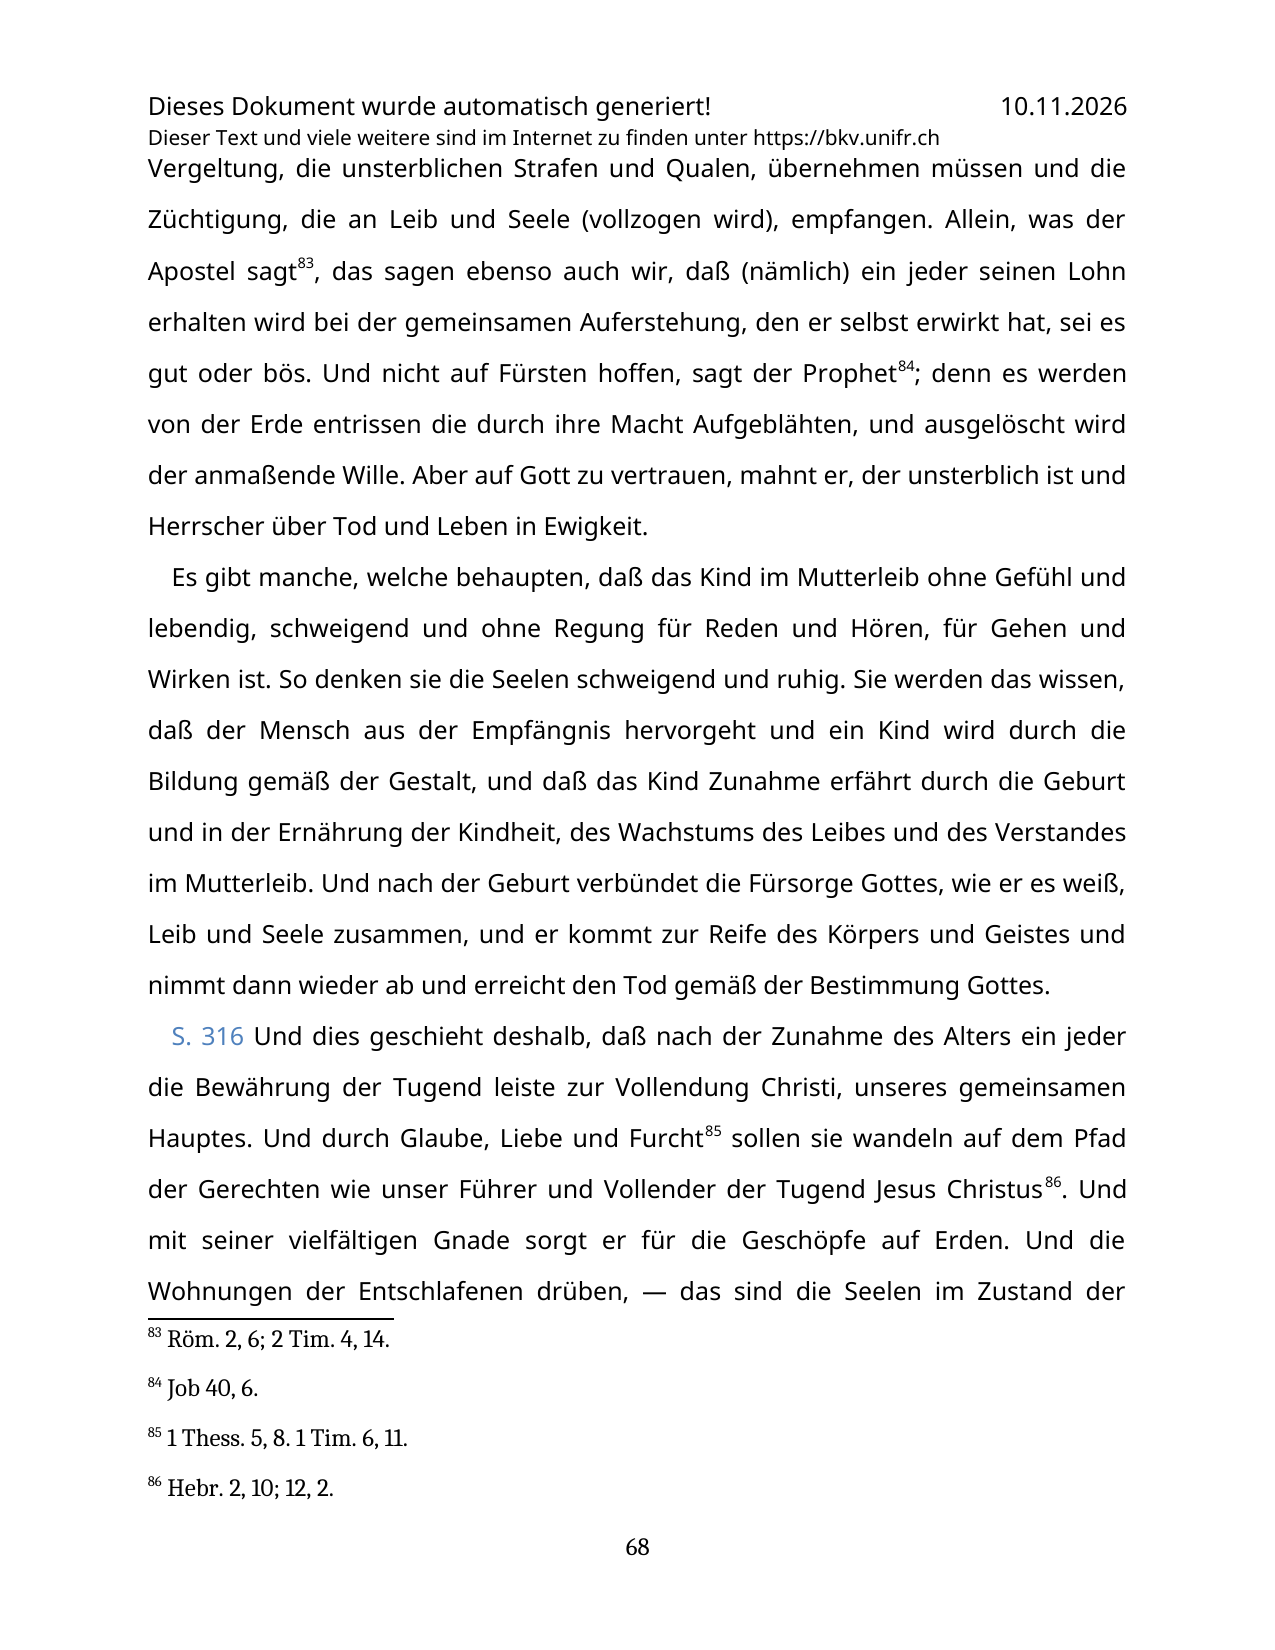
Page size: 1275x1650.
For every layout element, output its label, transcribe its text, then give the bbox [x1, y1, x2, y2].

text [148, 1019, 1127, 1308]
text Es gibt manche, welche behaupten, daß das Kind im Mutterleib ohne Gefühl und lebendig, schweigend und ohne Regung für Reden und Hören, für Gehen und Wirken ist. So denken sie die Seelen schweigend und ruhig. Sie werden das wissen, daß der Mensch aus der Empfängnis hervorgeht und ein Kind wird durch die Bildung gemäß der Gestalt, und daß das Kind Zunahme erfährt durch die Geburt und in der Ernährung der Kindheit, des Wachstums des Leibes und des Verstandes im Mutterleib. Und nach der Geburt verbündet die Fürsorge Gottes, wie er es weiß, Leib und Seele zusammen, und er kommt zur Reife des Körpers und Geistes und nimmt dann wieder ab und erreicht den Tod gemäß der Bestimmung Gottes. [148, 559, 1127, 1002]
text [148, 151, 1127, 542]
